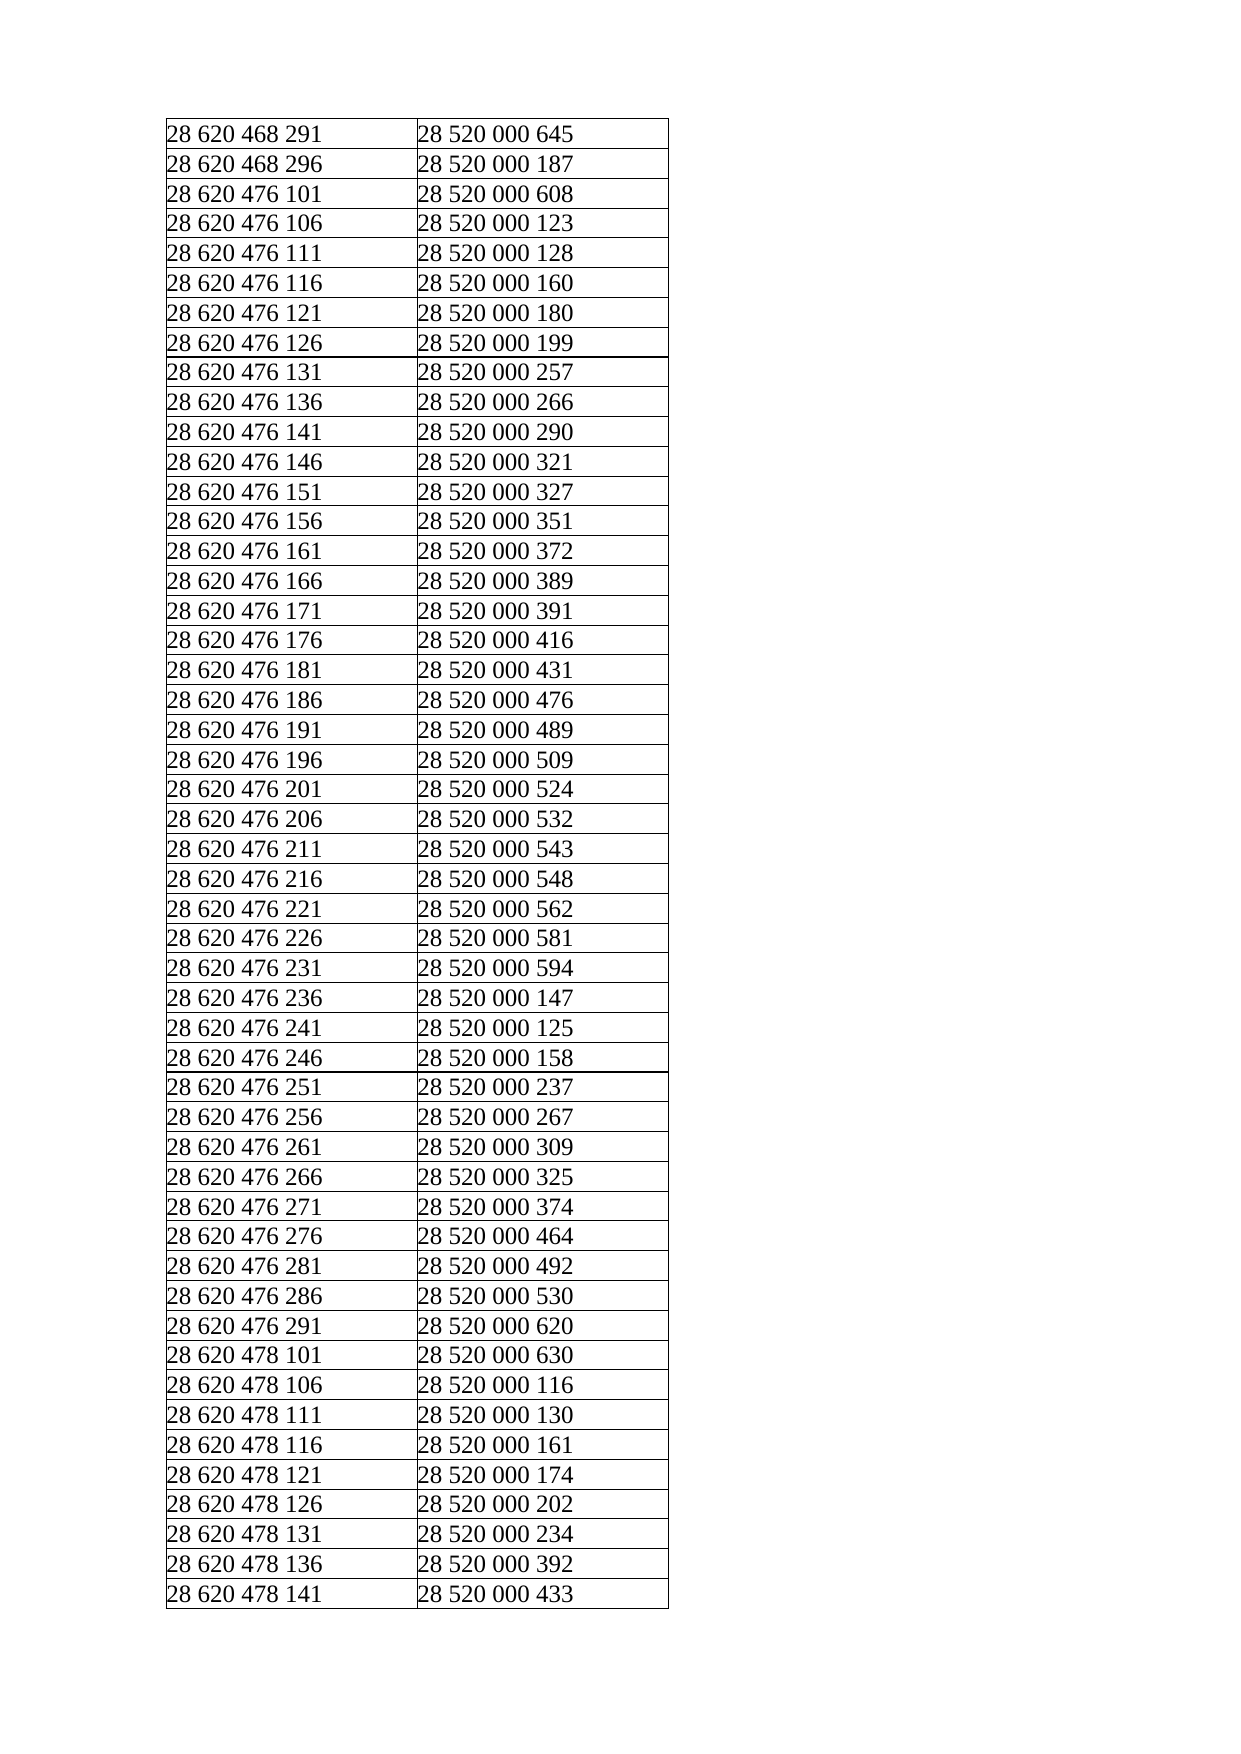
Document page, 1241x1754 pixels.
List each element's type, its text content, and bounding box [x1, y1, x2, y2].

table_cell 28 520 000 267 [418, 1102, 668, 1131]
table_cell 28 520 000 234 [418, 1519, 668, 1548]
table_cell 28 520 000 309 [418, 1132, 668, 1161]
table_cell 28 520 000 476 [418, 685, 668, 714]
table_cell 28 520 000 174 [418, 1460, 668, 1488]
table_cell 28 620 476 196 [167, 745, 417, 773]
table_cell 28 520 000 160 [418, 268, 668, 297]
table_cell 28 520 000 492 [418, 1251, 668, 1280]
table_cell 28 620 476 201 [167, 775, 417, 803]
table_cell 28 620 476 191 [167, 715, 417, 744]
table_cell 28 520 000 416 [418, 626, 668, 654]
table_cell 28 620 478 111 [167, 1400, 417, 1429]
table_cell 28 520 000 543 [418, 834, 668, 863]
table_cell 28 620 476 211 [167, 834, 417, 863]
table_cell 28 620 476 256 [167, 1102, 417, 1131]
table_cell 28 520 000 290 [418, 417, 668, 446]
table_cell 28 620 476 106 [167, 209, 417, 237]
table_cell 28 520 000 351 [418, 506, 668, 535]
table_cell 28 620 476 216 [167, 864, 417, 893]
table_cell 28 620 478 116 [167, 1430, 417, 1459]
table_cell 28 620 468 296 [167, 149, 417, 178]
table_cell 28 620 476 111 [167, 238, 417, 267]
table_cell 28 620 476 231 [167, 953, 417, 982]
table_cell 28 520 000 374 [418, 1192, 668, 1220]
table_cell 28 620 476 236 [167, 983, 417, 1012]
table_cell 28 520 000 562 [418, 894, 668, 922]
table_cell 28 620 476 101 [167, 179, 417, 207]
table_cell 28 620 476 276 [167, 1221, 417, 1250]
table_cell 28 520 000 620 [418, 1311, 668, 1339]
table_cell 28 620 478 126 [167, 1490, 417, 1518]
table_cell 28 520 000 123 [418, 209, 668, 237]
table_cell 28 620 476 146 [167, 447, 417, 476]
table_cell 28 520 000 180 [418, 298, 668, 327]
table_cell 28 620 468 291 [167, 119, 417, 148]
table_cell 28 620 476 241 [167, 1013, 417, 1042]
table_cell 28 620 476 251 [167, 1073, 417, 1101]
table_cell 28 520 000 237 [418, 1073, 668, 1101]
table_cell 28 620 476 286 [167, 1281, 417, 1310]
table_cell 28 620 476 141 [167, 417, 417, 446]
table_cell 28 620 476 181 [167, 655, 417, 684]
table_cell 28 620 476 136 [167, 387, 417, 416]
table_cell 28 620 476 206 [167, 804, 417, 833]
table_cell 28 520 000 530 [418, 1281, 668, 1310]
table_cell 28 620 476 271 [167, 1192, 417, 1220]
table_cell 28 520 000 392 [418, 1549, 668, 1578]
table_cell 28 620 476 151 [167, 477, 417, 505]
table_cell 28 620 476 186 [167, 685, 417, 714]
table_cell 28 520 000 372 [418, 536, 668, 565]
table_cell 28 620 476 161 [167, 536, 417, 565]
table_cell 28 520 000 161 [418, 1430, 668, 1459]
table_cell 28 620 476 291 [167, 1311, 417, 1339]
table_cell 28 520 000 581 [418, 924, 668, 952]
table_cell 28 520 000 257 [418, 358, 668, 386]
table_cell 28 620 476 281 [167, 1251, 417, 1280]
table_cell 28 520 000 327 [418, 477, 668, 505]
table_cell 28 520 000 433 [418, 1579, 668, 1608]
table_cell 28 620 476 246 [167, 1043, 417, 1071]
table_cell 28 620 476 166 [167, 566, 417, 595]
table_cell 28 620 478 106 [167, 1370, 417, 1399]
table_cell 28 620 478 121 [167, 1460, 417, 1488]
table_cell 28 620 476 226 [167, 924, 417, 952]
table_cell 28 520 000 389 [418, 566, 668, 595]
table_cell 28 620 476 126 [167, 328, 417, 356]
table_cell 28 520 000 532 [418, 804, 668, 833]
table_cell 28 620 476 156 [167, 506, 417, 535]
table_cell 28 520 000 128 [418, 238, 668, 267]
table_cell 28 520 000 630 [418, 1341, 668, 1369]
table_cell 28 520 000 548 [418, 864, 668, 893]
table_cell 28 520 000 202 [418, 1490, 668, 1518]
table_cell 28 620 478 131 [167, 1519, 417, 1548]
table_cell 28 620 478 141 [167, 1579, 417, 1608]
table_cell 28 620 476 121 [167, 298, 417, 327]
table_cell 28 520 000 645 [418, 119, 668, 148]
table_cell 28 520 000 509 [418, 745, 668, 773]
table_cell 28 520 000 431 [418, 655, 668, 684]
table_cell 28 620 476 131 [167, 358, 417, 386]
table_cell 28 520 000 391 [418, 596, 668, 624]
table_cell 28 520 000 464 [418, 1221, 668, 1250]
table_cell 28 620 476 261 [167, 1132, 417, 1161]
table_cell 28 520 000 116 [418, 1370, 668, 1399]
table_cell 28 620 476 266 [167, 1162, 417, 1191]
table_cell 28 620 478 136 [167, 1549, 417, 1578]
table_cell 28 520 000 187 [418, 149, 668, 178]
table_cell 28 520 000 524 [418, 775, 668, 803]
table_cell 28 520 000 325 [418, 1162, 668, 1191]
table_cell 28 620 476 176 [167, 626, 417, 654]
table_cell 28 520 000 594 [418, 953, 668, 982]
table_cell 28 520 000 266 [418, 387, 668, 416]
table_cell 28 520 000 147 [418, 983, 668, 1012]
table_cell 28 520 000 158 [418, 1043, 668, 1071]
table_cell 28 620 476 116 [167, 268, 417, 297]
table_cell 28 520 000 199 [418, 328, 668, 356]
table_cell 28 620 476 221 [167, 894, 417, 922]
table_cell 28 520 000 130 [418, 1400, 668, 1429]
table_cell 28 620 476 171 [167, 596, 417, 624]
table_cell 28 520 000 489 [418, 715, 668, 744]
table_cell 28 520 000 608 [418, 179, 668, 207]
table_cell 28 520 000 125 [418, 1013, 668, 1042]
table_cell 28 620 478 101 [167, 1341, 417, 1369]
table_cell 28 520 000 321 [418, 447, 668, 476]
